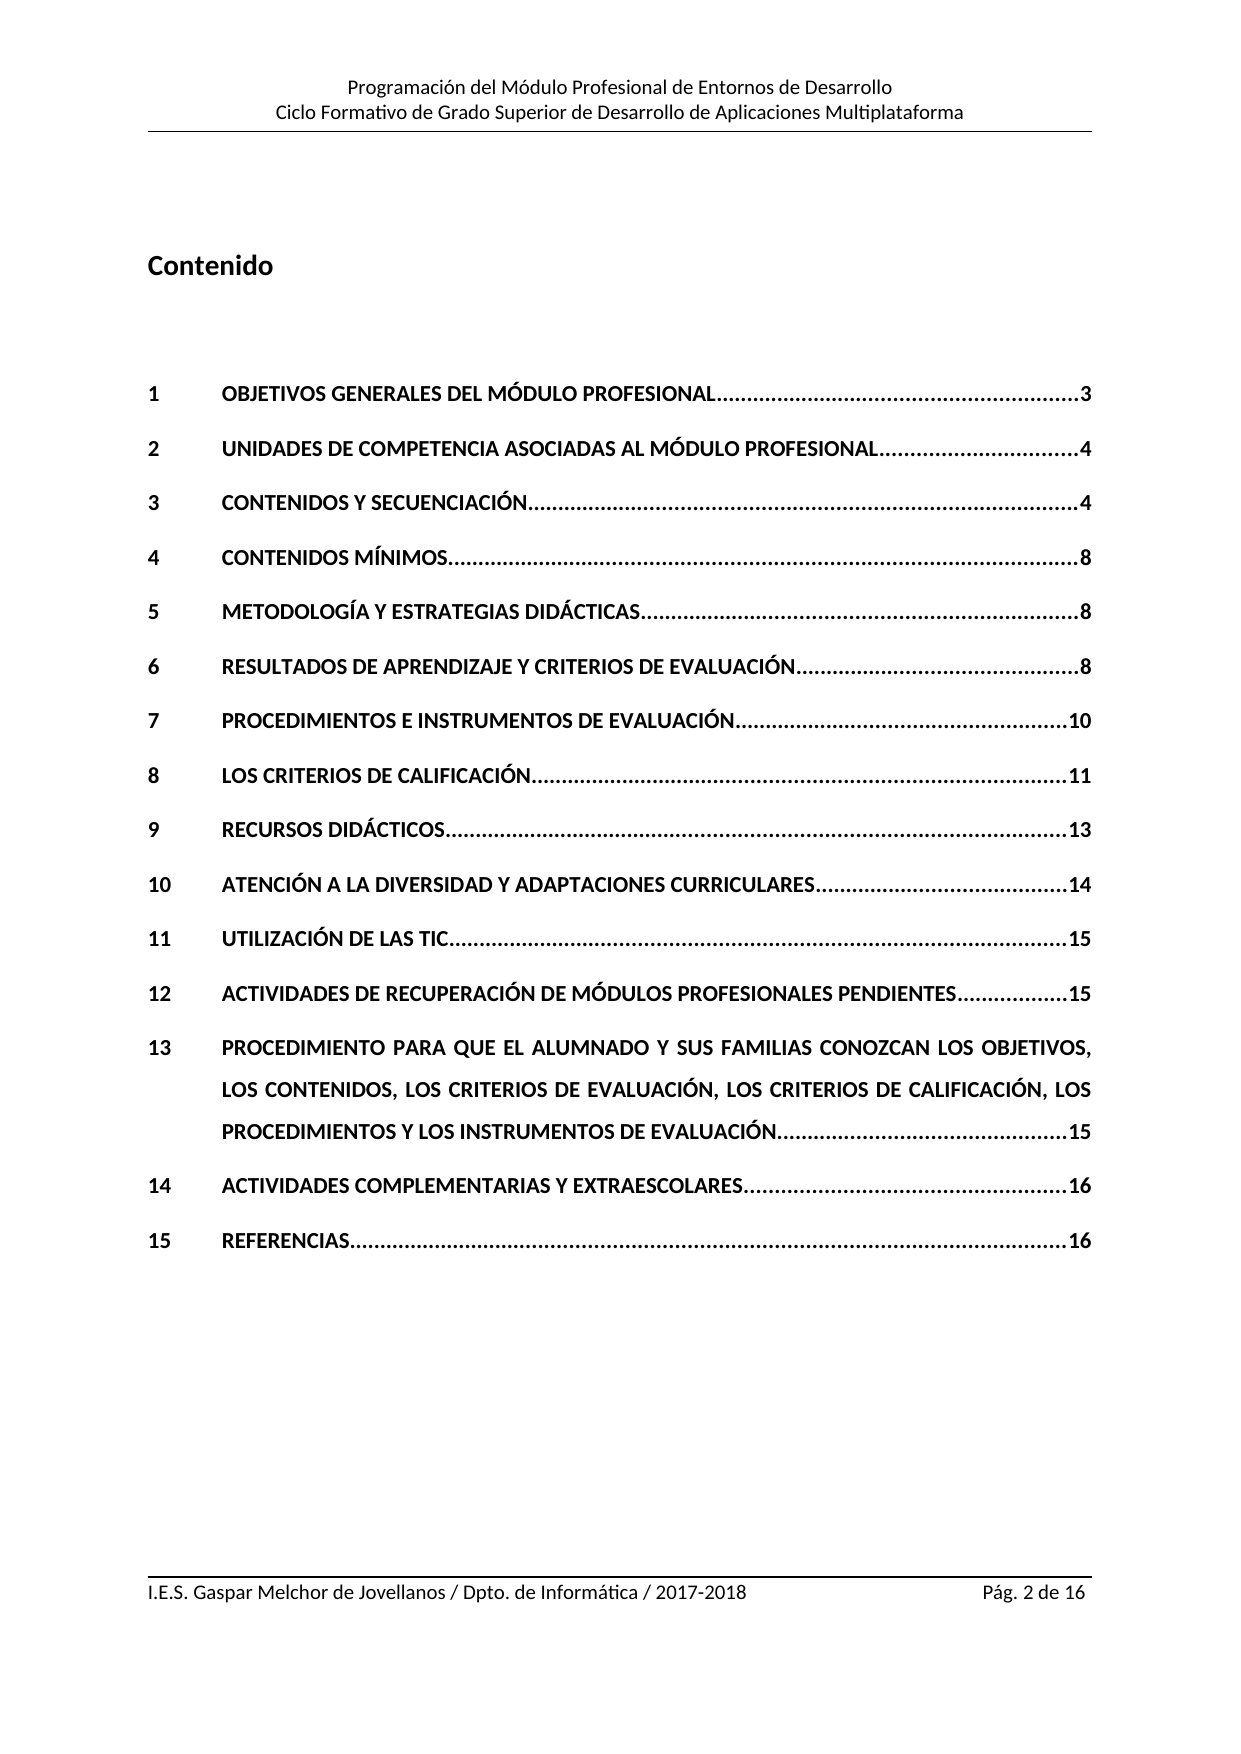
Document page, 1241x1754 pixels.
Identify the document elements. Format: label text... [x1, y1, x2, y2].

text 2 Unidades de competencia asociadas al módulo profesional 4 [148, 434, 1092, 462]
text 5 Metodología y estrategias didácticas 8 [148, 597, 1092, 625]
text 12 Actividades de recuperación de módulos profesionales pendientes 15 [148, 979, 1092, 1007]
text 6 Resultados de aprendizaje y Criterios de evaluación 8 [148, 652, 1092, 680]
text 10 Atención a la diversidad y adaptaciones curriculares 14 [148, 870, 1092, 898]
text 14 Actividades complementarias y extraescolares 16 [148, 1172, 1092, 1199]
text 4 Contenidos mínimos 8 [148, 543, 1092, 571]
text 11 Utilización de las TIC 15 [148, 924, 1092, 952]
text 8 Los criterios de calificación 11 [148, 761, 1092, 789]
text Contenido [148, 247, 1092, 283]
text 7 Procedimientos e instrumentos de evaluación 10 [148, 706, 1092, 734]
text 3 Contenidos y secuenciación 4 [148, 488, 1092, 516]
text 1 Objetivos generales del módulo profesional 3 [148, 379, 1092, 407]
text 15 Referencias 16 [148, 1226, 1092, 1254]
text 9 Recursos didácticos 13 [148, 815, 1092, 843]
text 13 Procedimiento para que el alumnado y sus familias conozcan los objetivos, los contenidos, los criterios de evaluación, los criterios de calificación, los procedimientos y los instrumentos de evaluación. 15 [148, 1033, 1092, 1145]
